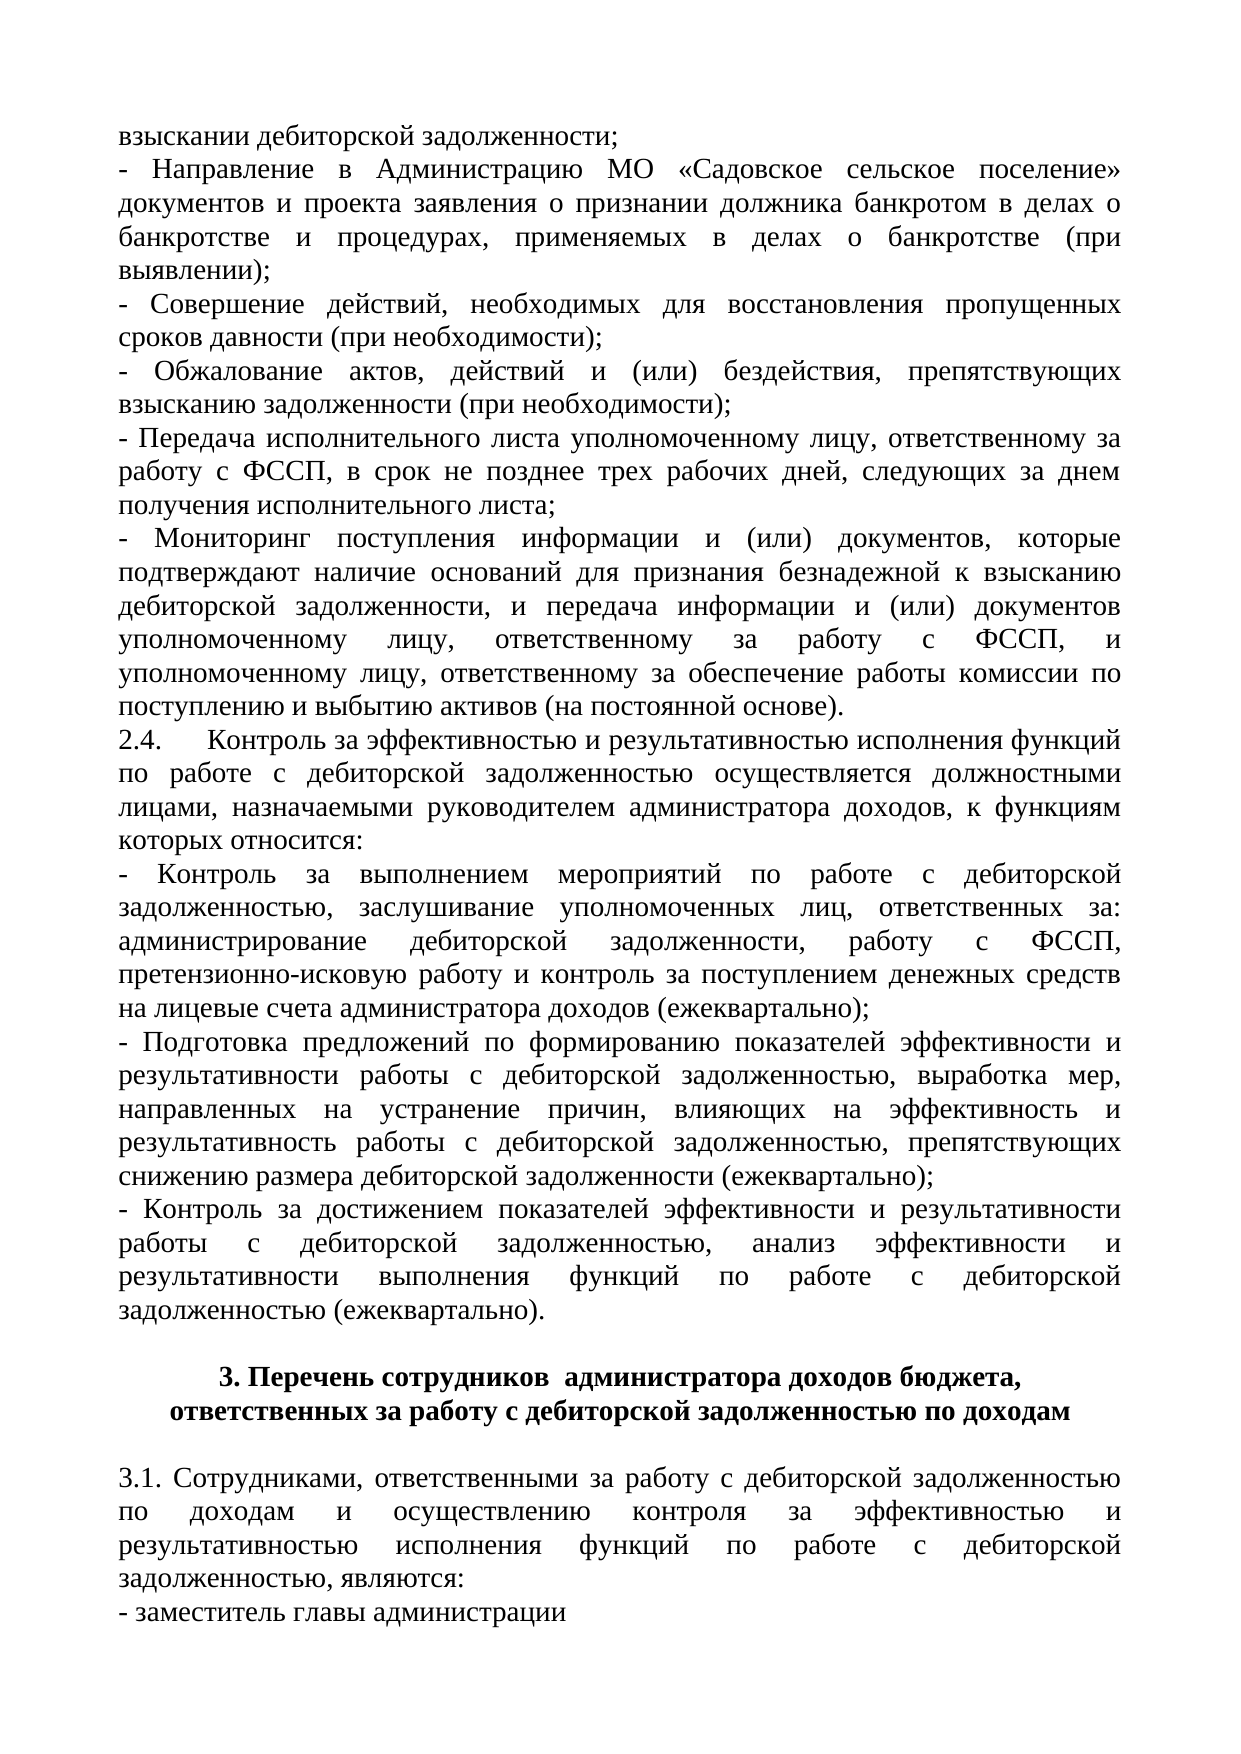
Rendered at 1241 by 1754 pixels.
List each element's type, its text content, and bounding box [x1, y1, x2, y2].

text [118, 118, 1122, 152]
text - Контроль за выполнением мероприятий по работе с дебиторской задолженностью, заслушивание уполномоченных лиц, ответственных за: администрирование дебиторской задолженности, работу с ФССП, претензионно-исковую работу и контроль за поступлением денежных средств на лицевые счета администратора доходов (ежеквартально); [118, 856, 1122, 1024]
text - заместитель главы администрации [118, 1594, 1122, 1627]
text 3.1. Сотрудниками, ответственными за работу с дебиторской задолженностью по доходам и осуществлению контроля за эффективностью и результативностью исполнения функций по работе с дебиторской задолженностью, являются: [118, 1460, 1122, 1594]
text - Мониторинг поступления информации и (или) документов, которые подтверждают наличие оснований для признания безнадежной к взысканию дебиторской задолженности, и передача информации и (или) документов уполномоченному лицу, ответственному за работу с ФССП, и уполномоченному лицу, ответственному за обеспечение работы комиссии по поступлению и выбытию активов (на постоянной основе). [118, 521, 1122, 722]
text - Направление в Администрацию МО «Садовское сельское поселение» документов и проекта заявления о признании должника банкротом в делах о банкротстве и процедурах, применяемых в делах о банкротстве (при выявлении); [118, 152, 1122, 286]
text - Совершение действий, необходимых для восстановления пропущенных сроков давности (при необходимости); [118, 286, 1122, 353]
text 3. Перечень сотрудников администратора доходов бюджета, ответственных за работу с дебиторской задолженностью по доходам [118, 1359, 1122, 1426]
text - Передача исполнительного листа уполномоченному лицу, ответственному за работу с ФССП, в срок не позднее трех рабочих дней, следующих за днем получения исполнительного листа; [118, 420, 1122, 521]
text - Контроль за достижением показателей эффективности и результативности работы с дебиторской задолженностью, анализ эффективности и результативности выполнения функций по работе с дебиторской задолженностью (ежеквартально). [118, 1191, 1122, 1326]
text - Подготовка предложений по формированию показателей эффективности и результативности работы с дебиторской задолженностью, выработка мер, направленных на устранение причин, влияющих на эффективность и результативность работы с дебиторской задолженностью, препятствующих снижению размера дебиторской задолженности (ежеквартально); [118, 1024, 1122, 1191]
text - Обжалование актов, действий и (или) бездействия, препятствующих взысканию задолженности (при необходимости); [118, 353, 1122, 420]
text 2.4. Контроль за эффективностью и результативностью исполнения функций по работе с дебиторской задолженностью осуществляется должностными лицами, назначаемыми руководителем администратора доходов, к функциям которых относится: [118, 722, 1122, 856]
